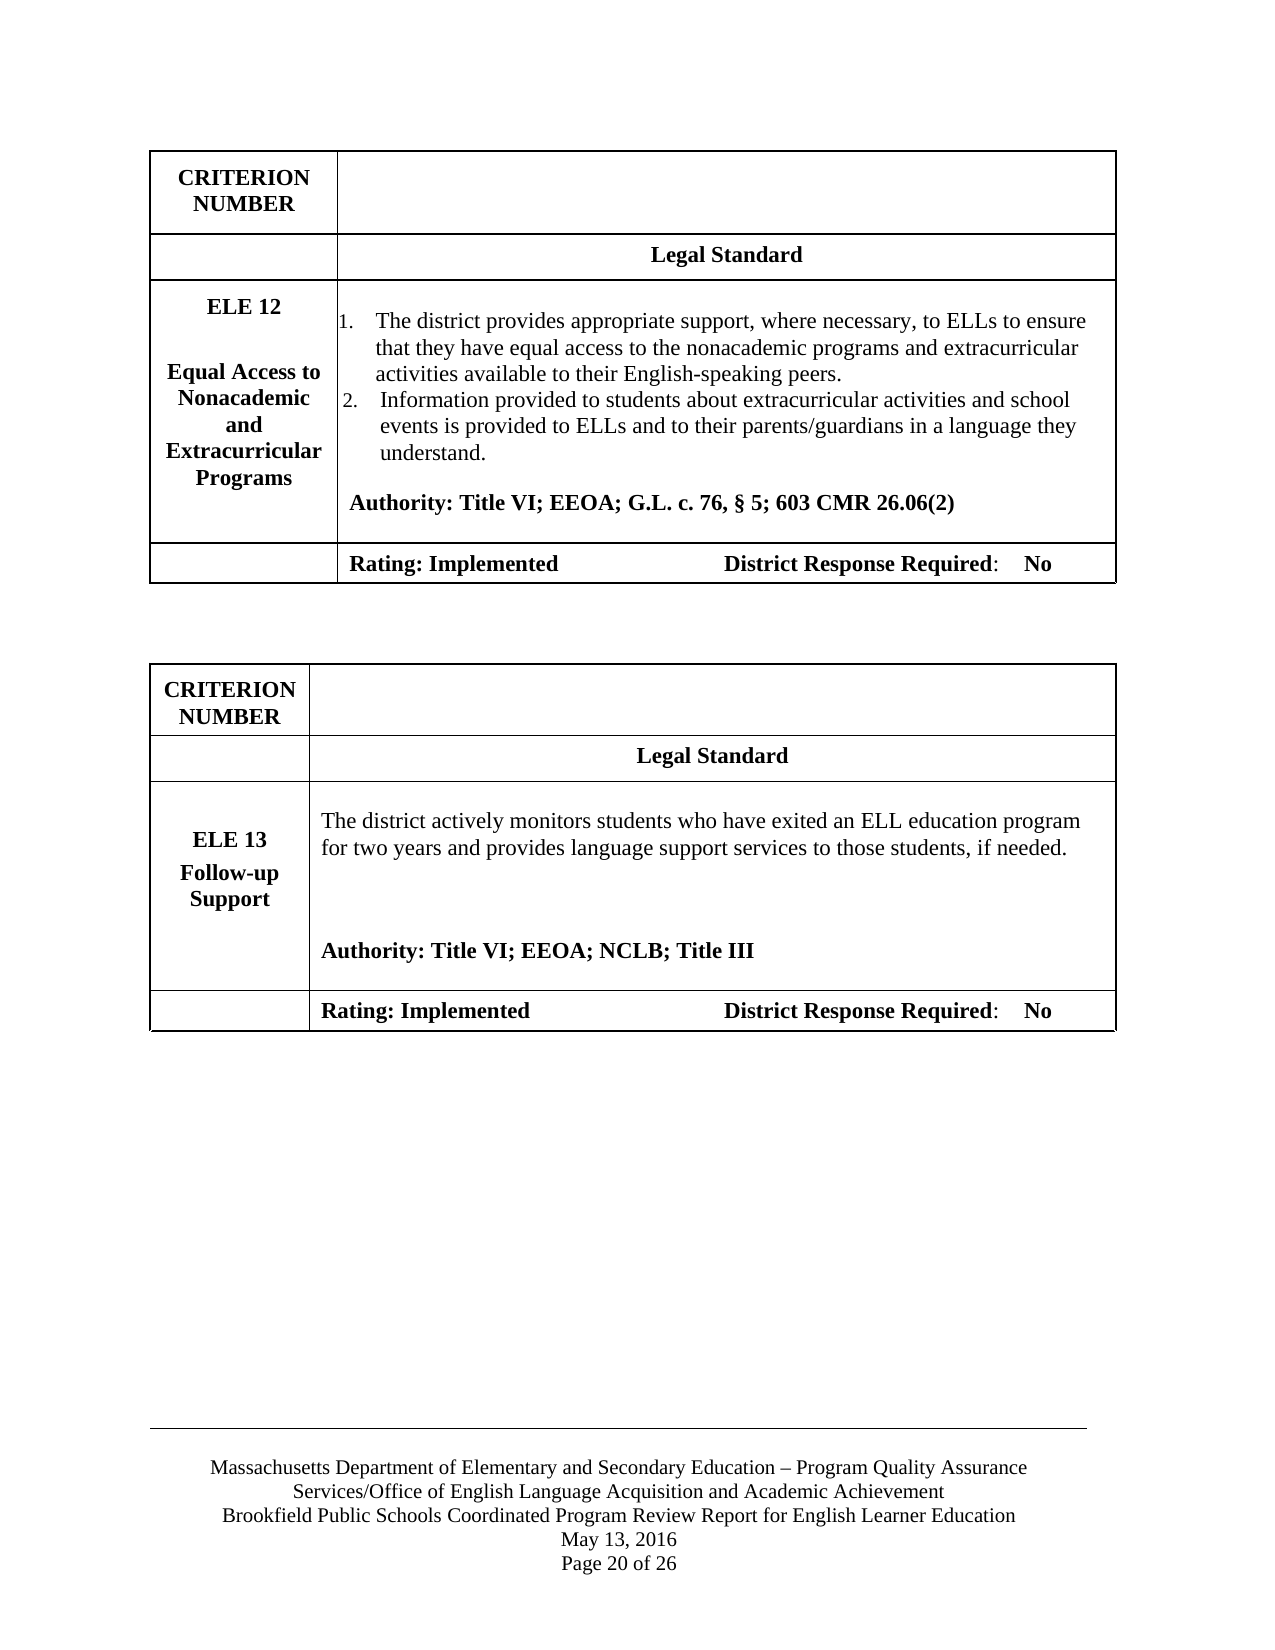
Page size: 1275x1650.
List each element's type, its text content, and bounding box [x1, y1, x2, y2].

table_header [338, 152, 1115, 233]
table_cell [151, 544, 337, 582]
table_cell District Response Required: [713, 544, 1012, 582]
table_cell Rating: Implemented [338, 544, 712, 582]
table_header [310, 665, 1115, 735]
table_cell Legal Standard [338, 235, 1115, 279]
table_cell Legal Standard [310, 736, 1115, 781]
table_cell The district provides appropriate support, where necessary, to ELLs to ensure that they have equal access to the nonacademic programs and extracurricular activities available to their English-speaking peers. Information provided to students about extracurricular activities and school events is provided to ELLs and to their parents/guardians in a language they understand. Authority: Title VI; EEOA; G.L. c. 76, § 5; 603 CMR 26.06(2) [338, 281, 1115, 542]
table_cell No [1013, 544, 1115, 582]
table_cell District Response Required: [713, 991, 1012, 1029]
table_cell ELE 12 Equal Access to Nonacademic and Extracurricular Programs [151, 281, 337, 542]
table_header CRITERION NUMBER [151, 665, 309, 735]
table_cell [151, 736, 309, 781]
table_cell The district actively monitors students who have exited an ELL education program for two years and provides language support services to those students, if needed. Authority: Title VI; EEOA; NCLB; Title III [310, 782, 1115, 990]
table_cell [151, 991, 309, 1029]
table_cell [151, 235, 337, 279]
table_cell No [1013, 991, 1115, 1029]
table_header CRITERION NUMBER [151, 152, 337, 233]
table_cell Rating: Implemented [310, 991, 712, 1029]
table_cell ELE 13 Follow-up Support [151, 782, 309, 990]
table_cell [150, 1030, 1116, 1057]
